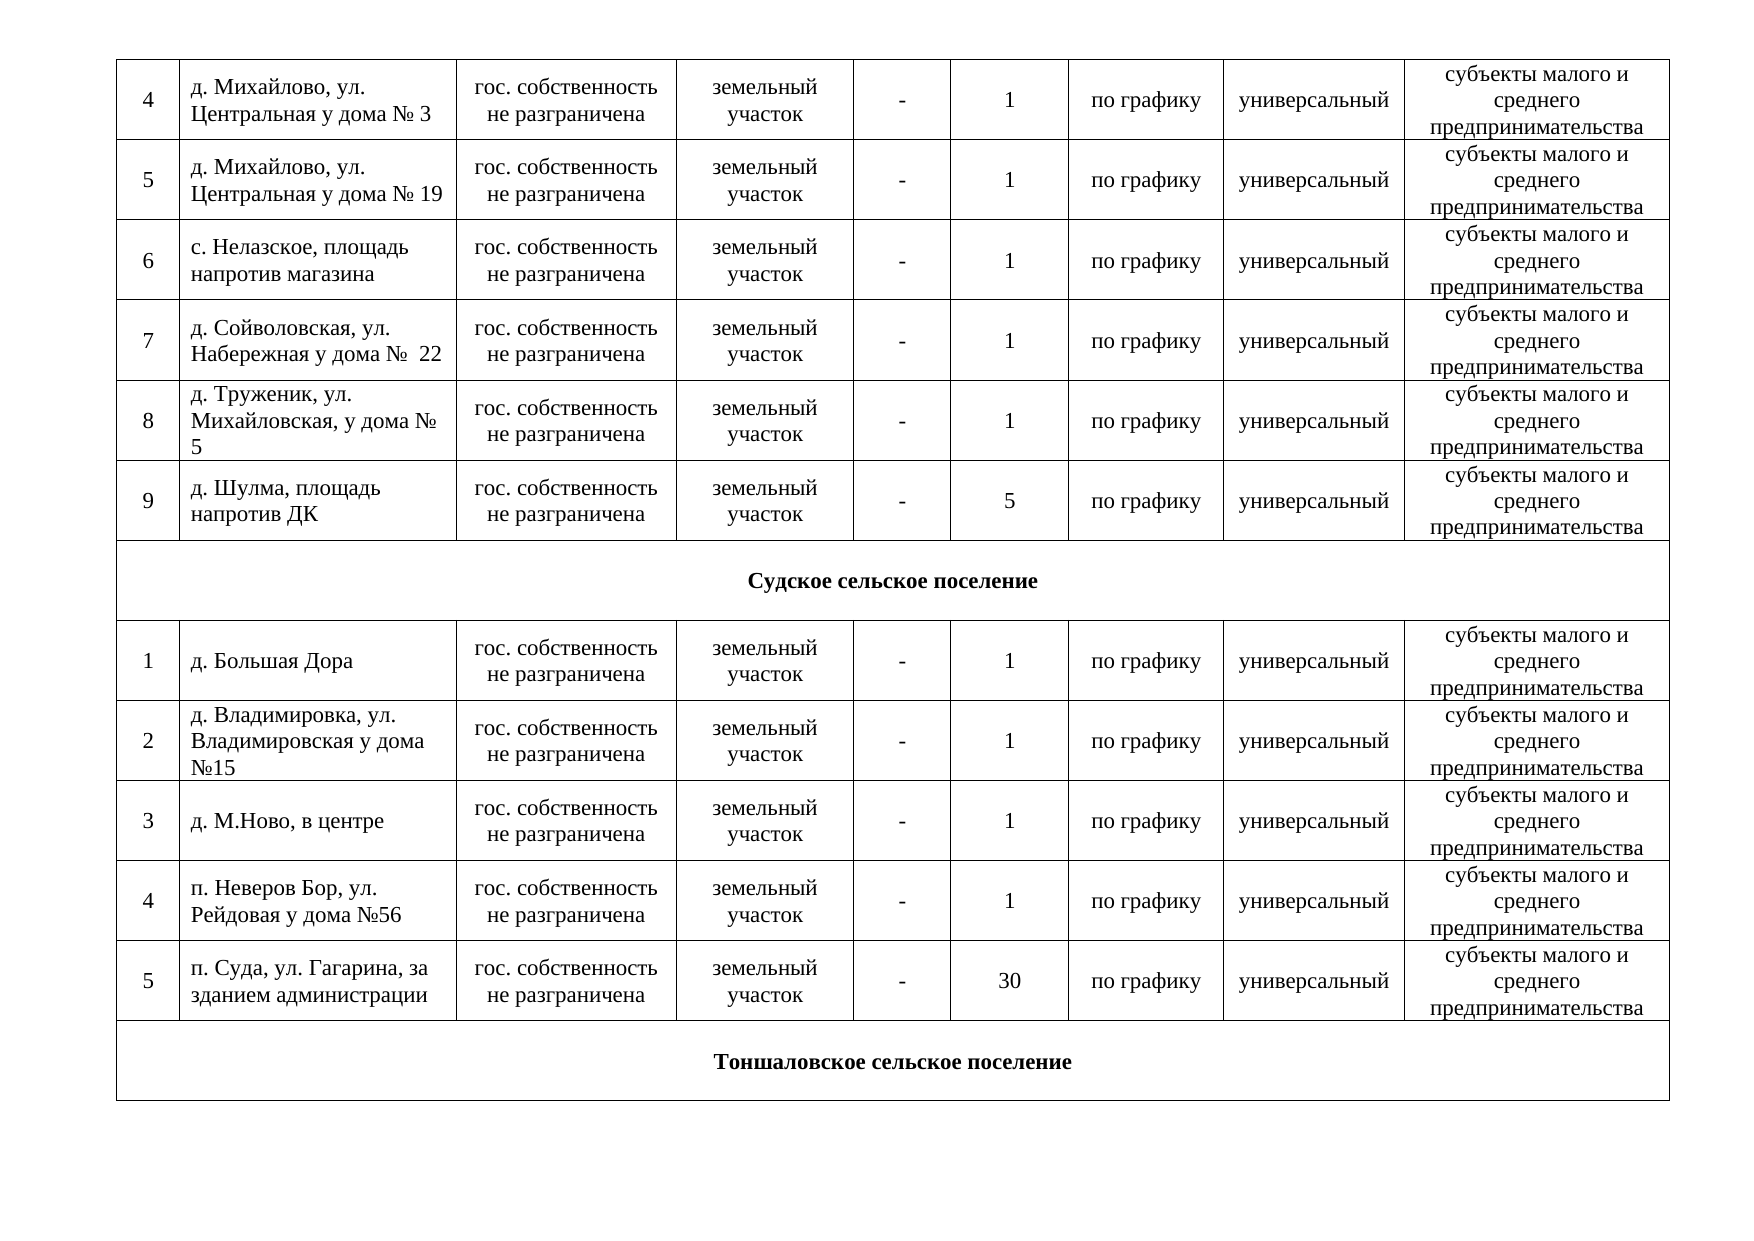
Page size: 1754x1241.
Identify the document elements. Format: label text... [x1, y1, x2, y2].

table_cell гос. собственность не разграничена [457, 861, 676, 940]
table_cell 30 [951, 941, 1068, 1020]
table_cell гос. собственность не разграничена [457, 381, 676, 459]
table_cell земельный участок [677, 701, 853, 780]
table_cell 9 [117, 461, 179, 540]
table_cell - [854, 781, 950, 860]
table_cell субъекты малого и среднего предпринимательства [1405, 140, 1669, 219]
table_cell д. Труженик, ул. Михайловская, у дома № 5 [180, 381, 456, 459]
table_cell д. Большая Дора [180, 621, 456, 700]
table_cell 1 [951, 621, 1068, 700]
table_cell по графику [1069, 220, 1223, 299]
table_cell по графику [1069, 300, 1223, 379]
table_cell универсальный [1224, 381, 1404, 459]
table_cell 4 [117, 60, 179, 139]
table_cell с. Нелазское, площадь напротив магазина [180, 220, 456, 299]
table_cell 1 [117, 621, 179, 700]
table_cell д. Владимировка, ул. Владимировская у дома №15 [180, 701, 456, 780]
table_cell универсальный [1224, 621, 1404, 700]
table_cell 1 [951, 701, 1068, 780]
table_cell по графику [1069, 861, 1223, 940]
table_cell гос. собственность не разграничена [457, 461, 676, 540]
table_cell 5 [951, 461, 1068, 540]
table_cell п. Неверов Бор, ул. Рейдовая у дома №56 [180, 861, 456, 940]
table_cell земельный участок [677, 621, 853, 700]
table_cell земельный участок [677, 861, 853, 940]
table_cell - [854, 300, 950, 379]
table_cell земельный участок [677, 140, 853, 219]
table_cell земельный участок [677, 300, 853, 379]
table_cell д. Шулма, площадь напротив ДК [180, 461, 456, 540]
table_cell 4 [117, 861, 179, 940]
table_cell 1 [951, 781, 1068, 860]
table_cell 1 [951, 220, 1068, 299]
table_cell - [854, 701, 950, 780]
table_cell универсальный [1224, 861, 1404, 940]
table_cell земельный участок [677, 381, 853, 459]
table_cell универсальный [1224, 701, 1404, 780]
table_cell земельный участок [677, 220, 853, 299]
table_cell земельный участок [677, 461, 853, 540]
table_cell д. Сойволовская, ул. Набережная у дома № 22 [180, 300, 456, 379]
table_cell 1 [951, 861, 1068, 940]
table_cell гос. собственность не разграничена [457, 621, 676, 700]
table_cell земельный участок [677, 781, 853, 860]
table_cell Судское сельское поселение [117, 541, 1669, 620]
table_cell субъекты малого и среднего предпринимательства [1405, 300, 1669, 379]
table_cell 1 [951, 140, 1068, 219]
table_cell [457, 60, 676, 139]
table_cell - [854, 941, 950, 1020]
table_cell - [854, 140, 950, 219]
table_cell Тоншаловское сельское поселение [117, 1021, 1669, 1100]
table_cell субъекты малого и среднего предпринимательства [1405, 781, 1669, 860]
table_cell 1 [951, 300, 1068, 379]
table_cell 1 [951, 60, 1068, 139]
table_cell гос. собственность не разграничена [457, 300, 676, 379]
table_cell по графику [1069, 381, 1223, 459]
table_cell по графику [1069, 461, 1223, 540]
table_cell 7 [117, 300, 179, 379]
table_cell - [854, 220, 950, 299]
table_cell земельный участок [677, 60, 853, 139]
table_cell субъекты малого и среднего предпринимательства [1405, 381, 1669, 459]
table_cell универсальный [1224, 941, 1404, 1020]
table_cell гос. собственность не разграничена [457, 140, 676, 219]
table_cell универсальный [1224, 461, 1404, 540]
table_cell по графику [1069, 60, 1223, 139]
table_cell универсальный [1224, 140, 1404, 219]
table_cell субъекты малого и среднего предпринимательства [1405, 621, 1669, 700]
table_cell гос. собственность не разграничена [457, 220, 676, 299]
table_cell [1405, 941, 1669, 1020]
table_cell - [854, 381, 950, 459]
table_cell земельный участок [677, 941, 853, 1020]
table_cell универсальный [1224, 781, 1404, 860]
table_cell субъекты малого и среднего предпринимательства [1405, 701, 1669, 780]
table_cell субъекты малого и среднего предпринимательства [1405, 220, 1669, 299]
table_cell гос. собственность не разграничена [457, 941, 676, 1020]
table_cell д. Михайлово, ул. Центральная у дома № 3 [180, 60, 456, 139]
table_cell 5 [117, 941, 179, 1020]
table_cell универсальный [1224, 300, 1404, 379]
table_cell гос. собственность не разграничена [457, 701, 676, 780]
table_cell гос. собственность не разграничена [457, 781, 676, 860]
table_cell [1405, 60, 1669, 139]
table_cell по графику [1069, 140, 1223, 219]
table_cell 2 [117, 701, 179, 780]
table_cell универсальный [1224, 60, 1404, 139]
table_cell универсальный [1224, 220, 1404, 299]
table_cell по графику [1069, 621, 1223, 700]
table_cell по графику [1069, 701, 1223, 780]
table_cell п. Суда, ул. Гагарина, за зданием администрации [180, 941, 456, 1020]
table_cell - [854, 60, 950, 139]
table_cell - [854, 461, 950, 540]
table_cell субъекты малого и среднего предпринимательства [1405, 861, 1669, 940]
table_cell 1 [951, 381, 1068, 459]
table_cell 8 [117, 381, 179, 459]
table_cell 6 [117, 220, 179, 299]
table_cell 3 [117, 781, 179, 860]
table_cell по графику [1069, 781, 1223, 860]
table_cell - [854, 621, 950, 700]
table_cell субъекты малого и среднего предпринимательства [1405, 461, 1669, 540]
table_cell - [854, 861, 950, 940]
table_cell 5 [117, 140, 179, 219]
table_cell д. Михайлово, ул. Центральная у дома № 19 [180, 140, 456, 219]
table_cell д. М.Ново, в центре [180, 781, 456, 860]
table_cell по графику [1069, 941, 1223, 1020]
